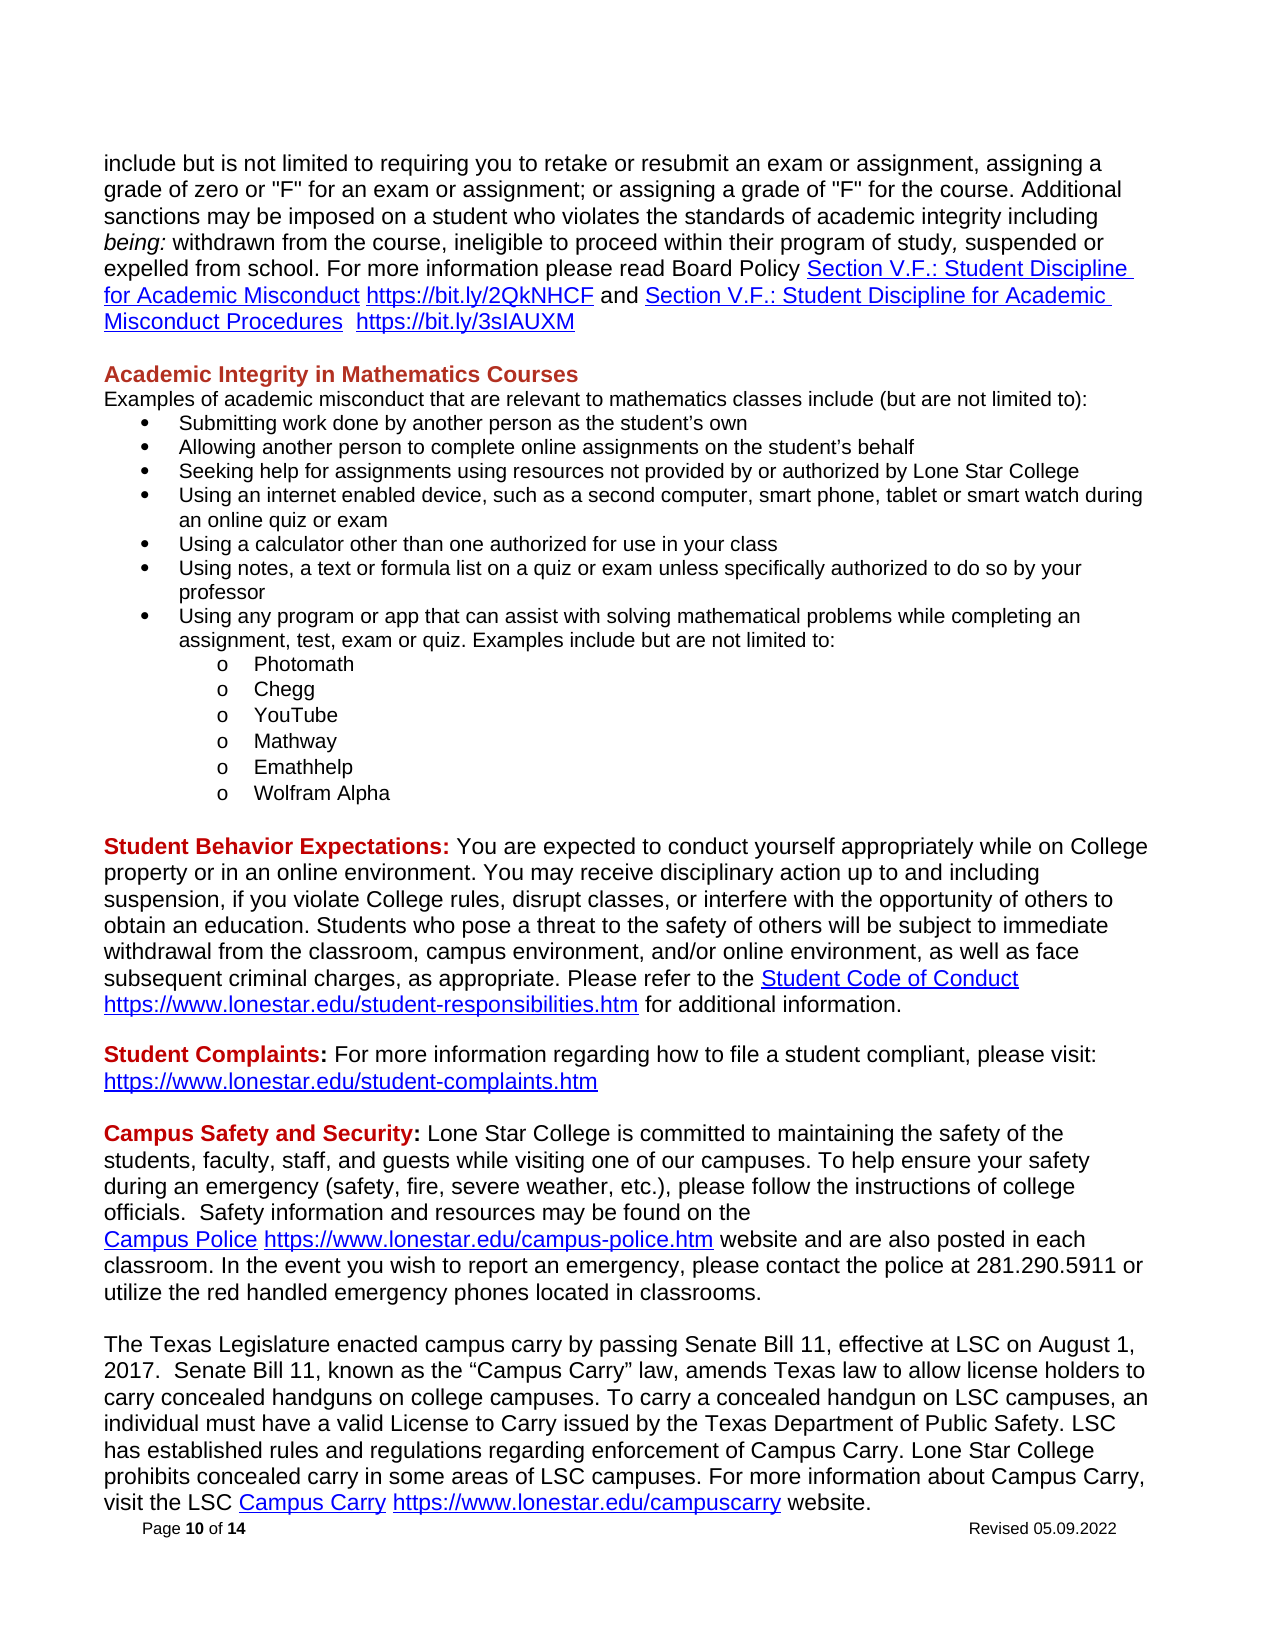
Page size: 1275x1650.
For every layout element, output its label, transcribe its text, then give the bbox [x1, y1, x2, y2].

text Examples of academic misconduct that are relevant to mathematics classes include (but are not limited to): [103, 387, 1155, 411]
list Emathhelp [216, 755, 1155, 781]
list Wolfram Alpha [216, 781, 1155, 806]
list Photomath [216, 651, 1155, 677]
list Chegg [216, 677, 1155, 703]
text The Texas Legislature enacted campus carry by passing Senate Bill 11, effective at LSC on August 1, 2017. Senate Bill 11, known as the “Campus Carry” law, amends Texas law to allow license holders to carry concealed handguns on college campuses. To carry a concealed handgun on LSC campuses, an individual must have a valid License to Carry issued by the Texas Department of Public Safety. LSC has established rules and regulations regarding enforcement of Campus Carry. Lone Star College prohibits concealed carry in some areas of LSC campuses. For more information about Campus Carry, visit the LSC Campus Carry https://www.lonestar.edu/campuscarry website. [103, 1331, 1155, 1516]
list YouTube [216, 703, 1155, 729]
list Seeking help for assignments using resources not provided by or authorized by Lone Star College [141, 459, 1155, 483]
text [103, 150, 1155, 334]
list Allowing another person to complete online assignments on the student’s behalf [141, 435, 1155, 459]
subtitle Student Complaints: For more information regarding how to file a student compliant, please visit: https://www.lonestar.edu/student-complaints.htm [103, 1041, 1155, 1094]
subtitle Student Behavior Expectations: You are expected to conduct yourself appropriately while on College property or in an online environment. You may receive disciplinary action up to and including suspension, if you violate College rules, disrupt classes, or interfere with the opportunity of others to obtain an education. Students who pose a threat to the safety of others will be subject to immediate withdrawal from the classroom, campus environment, and/or online environment, as well as face subsequent criminal charges, as appropriate. Please refer to the Student Code of Conduct https://www.lonestar.edu/student-responsibilities.htm for additional information. [103, 833, 1155, 1041]
list Submitting work done by another person as the student’s own [141, 411, 1155, 435]
list Using notes, a text or formula list on a quiz or exam unless specifically authorized to do so by your professor [141, 555, 1155, 603]
text Academic Integrity in Mathematics Courses [103, 361, 1155, 387]
list Using any program or app that can assist with solving mathematical problems while completing an assignment, test, exam or quiz. Examples include but are not limited to: [141, 603, 1155, 651]
list Using a calculator other than one authorized for use in your class [141, 531, 1155, 555]
list Using an internet enabled device, such as a second computer, smart phone, tablet or smart watch during an online quiz or exam [141, 483, 1155, 531]
list Mathway [216, 729, 1155, 755]
text Campus Police https://www.lonestar.edu/campus-police.htm website and are also posted in each classroom. In the event you wish to report an emergency, please contact the police at 281.290.5911 or utilize the red handled emergency phones located in classrooms. [103, 1226, 1155, 1305]
text Campus Safety and Security: Lone Star College is committed to maintaining the safety of the students, faculty, staff, and guests while visiting one of our campuses. To help ensure your safety during an emergency (safety, fire, severe weather, etc.), please follow the instructions of college officials. Safety information and resources may be found on the [103, 1120, 1155, 1226]
